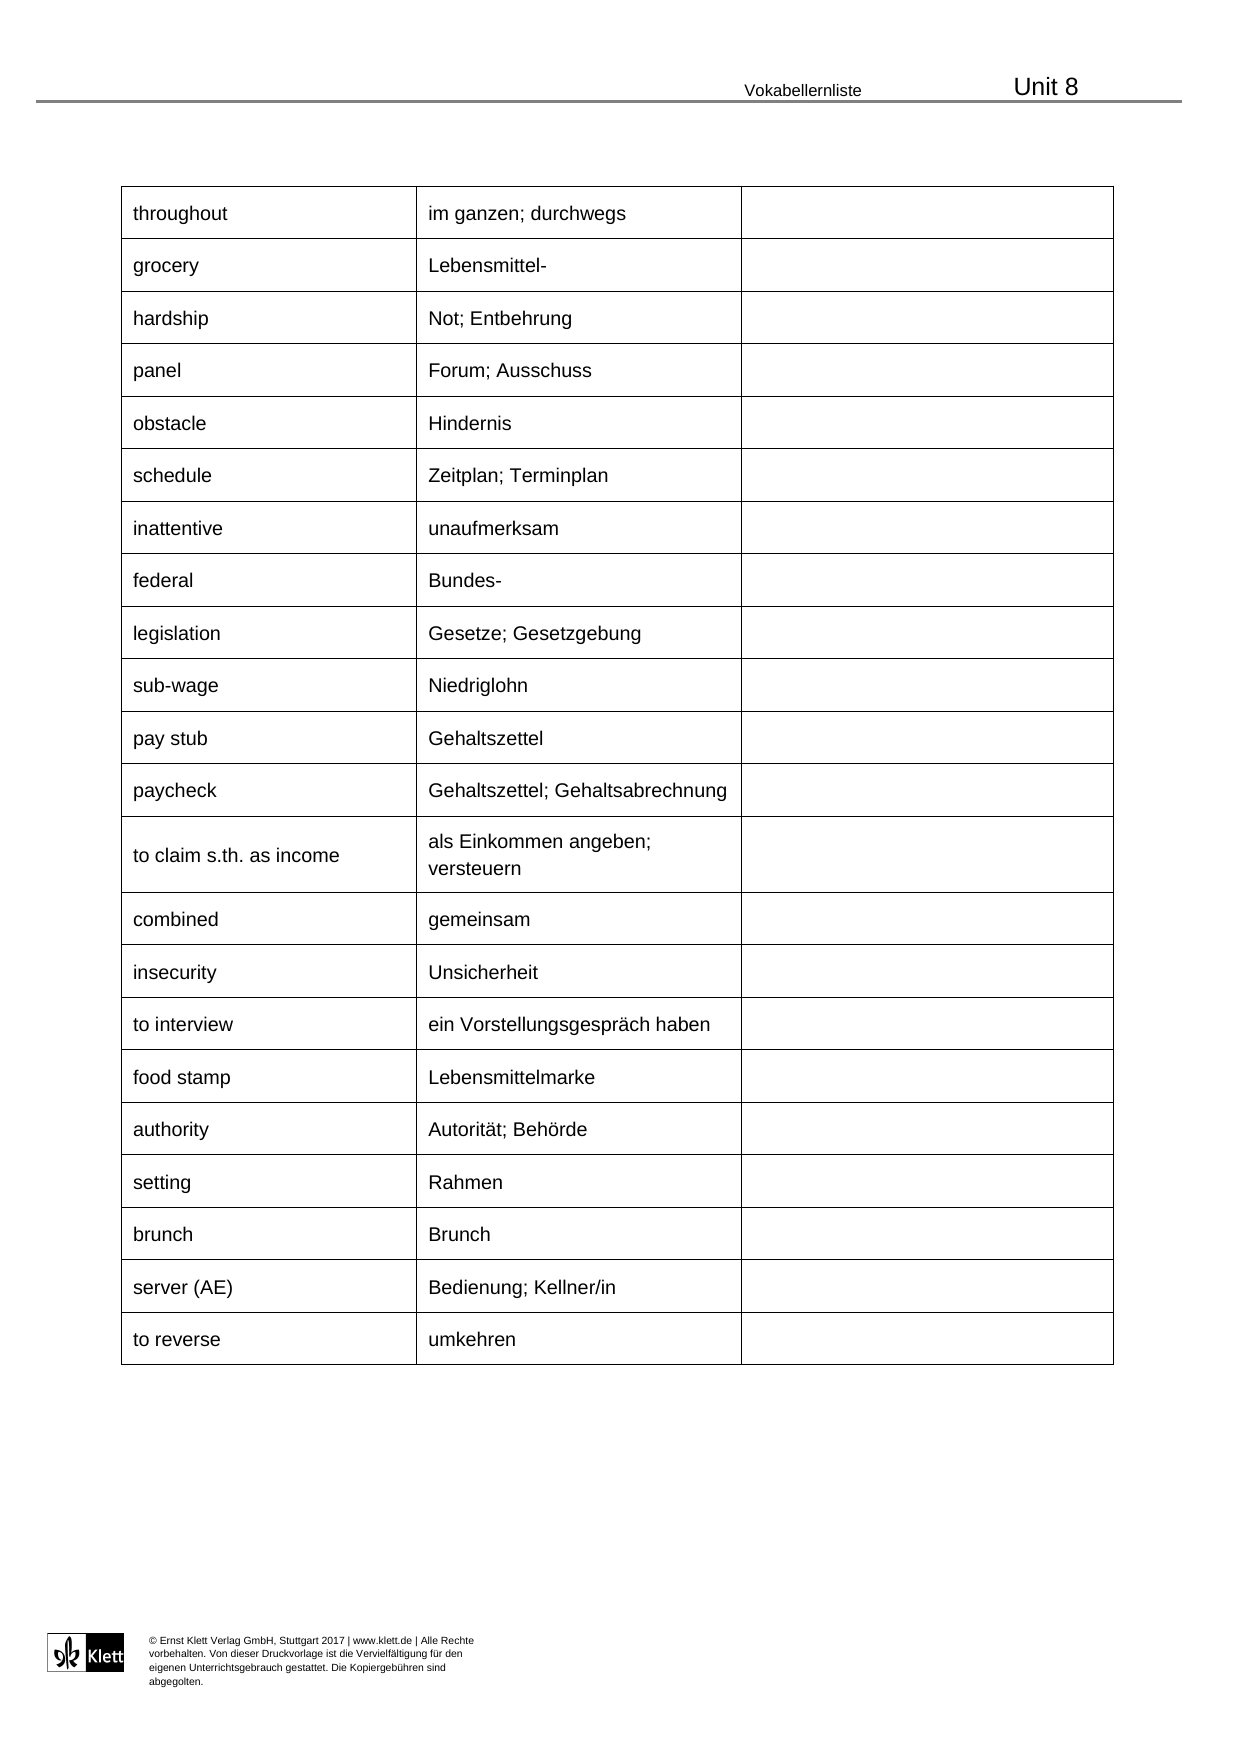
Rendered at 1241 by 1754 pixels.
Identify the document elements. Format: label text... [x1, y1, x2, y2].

table_cell [742, 449, 1113, 501]
table_cell [742, 712, 1113, 763]
table_cell [742, 397, 1113, 448]
table_cell Gehaltszettel; Gehaltsabrechnung [417, 764, 741, 816]
table_cell unaufmerksam [417, 502, 741, 553]
table_cell Brunch [417, 1208, 741, 1259]
table_cell [742, 1050, 1113, 1102]
table_cell Autorität; Behörde [417, 1103, 741, 1154]
table_cell [742, 1155, 1113, 1207]
table_cell Lebensmittelmarke [417, 1050, 741, 1102]
table_cell Bundes- [417, 554, 741, 606]
table_cell pay stub [122, 712, 416, 763]
table_cell brunch [122, 1208, 416, 1259]
table_cell Gesetze; Gesetzgebung [417, 607, 741, 658]
table_cell [742, 1208, 1113, 1259]
table_cell Hindernis [417, 397, 741, 448]
table_cell to reverse [122, 1313, 416, 1364]
table_cell panel [122, 344, 416, 396]
table_cell setting [122, 1155, 416, 1207]
table_cell Zeitplan; Terminplan [417, 449, 741, 501]
table_cell [742, 1260, 1113, 1312]
table_cell [742, 187, 1113, 238]
table_cell federal [122, 554, 416, 606]
table_cell Bedienung; Kellner/in [417, 1260, 741, 1312]
table_cell legislation [122, 607, 416, 658]
table_cell Lebensmittel- [417, 239, 741, 291]
table_cell ein Vorstellungsgespräch haben [417, 998, 741, 1049]
table_cell [742, 659, 1113, 711]
table_cell [742, 945, 1113, 997]
table_cell combined [122, 893, 416, 944]
table_cell to interview [122, 998, 416, 1049]
table_cell [742, 344, 1113, 396]
table_cell insecurity [122, 945, 416, 997]
table_cell gemeinsam [417, 893, 741, 944]
table_cell [742, 1103, 1113, 1154]
table_cell sub-wage [122, 659, 416, 711]
table_cell hardship [122, 292, 416, 343]
table_cell Forum; Ausschuss [417, 344, 741, 396]
table_cell [742, 239, 1113, 291]
table_cell server (AE) [122, 1260, 416, 1312]
table_cell obstacle [122, 397, 416, 448]
table_cell to claim s.th. as income [122, 817, 416, 892]
table_cell Niedriglohn [417, 659, 741, 711]
table_cell [742, 554, 1113, 606]
table_cell Unsicherheit [417, 945, 741, 997]
table_cell paycheck [122, 764, 416, 816]
table_cell [742, 292, 1113, 343]
table_cell als Einkommen angeben; versteuern [417, 817, 741, 892]
table_cell Not; Entbehrung [417, 292, 741, 343]
table_cell [742, 893, 1113, 944]
table_cell [742, 764, 1113, 816]
table_cell Rahmen [417, 1155, 741, 1207]
table_cell throughout [122, 187, 416, 238]
table_cell Gehaltszettel [417, 712, 741, 763]
table_cell umkehren [417, 1313, 741, 1364]
picture [47, 1633, 124, 1672]
table_cell [742, 502, 1113, 553]
table_cell im ganzen; durchwegs [417, 187, 741, 238]
table_cell schedule [122, 449, 416, 501]
table_cell food stamp [122, 1050, 416, 1102]
table_cell [742, 1313, 1113, 1364]
table_cell [742, 998, 1113, 1049]
table_cell grocery [122, 239, 416, 291]
table_cell inattentive [122, 502, 416, 553]
table_cell [742, 607, 1113, 658]
table_cell [742, 817, 1113, 892]
table_cell authority [122, 1103, 416, 1154]
